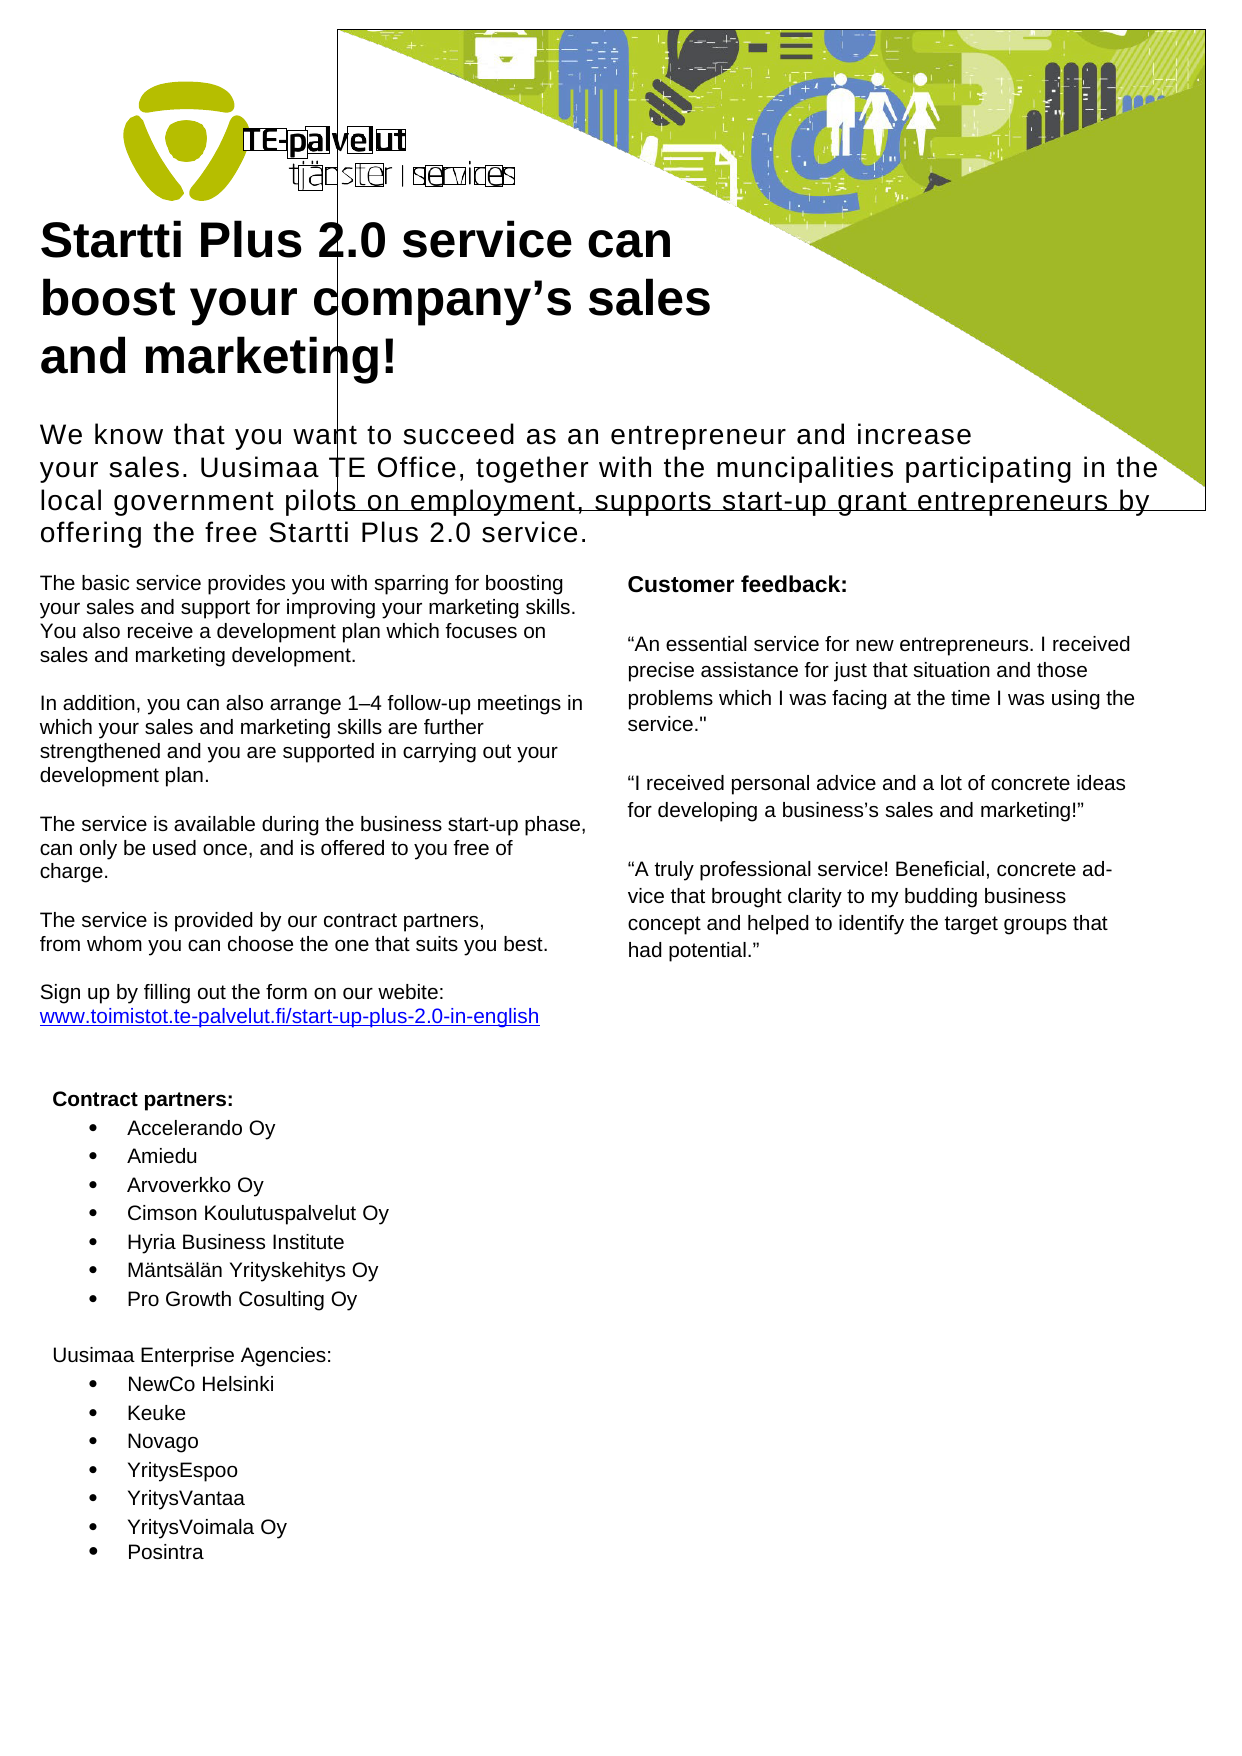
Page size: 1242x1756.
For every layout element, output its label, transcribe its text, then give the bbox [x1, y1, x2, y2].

text boost your company’s sales [39, 268, 1189, 326]
list YritysEspoo [89, 1458, 1189, 1482]
text In addition, you can also arrange 1–4 follow-up meetings in which your sales and marketing skills are further strengthened and you are supported in carrying out your development plan. [39, 691, 588, 811]
text The basic service provides you with sparring for boosting your sales and support for improving your marketing skills. [39, 571, 588, 618]
list Accelerando Oy [89, 1116, 1189, 1139]
text from whom you can choose the one that suits you best. Sign up by filling out the form on our webite: www.toimistot.te-palvelut.fi/start-up-plus-2.0-in-english [39, 932, 588, 1028]
list Mäntsälän Yrityskehitys Oy [89, 1258, 1189, 1282]
picture [165, 120, 207, 162]
picture [348, 127, 372, 153]
list Arvoverkko Oy [89, 1173, 1189, 1197]
text Startti Plus 2.0 service can [39, 211, 1189, 268]
picture [288, 131, 307, 158]
text We know that you want to succeed as an entrepreneur and increase [39, 418, 1189, 450]
text “An essential service for new entrepreneurs. I received precise assistance for just that situation and those problems which I was facing at the time I was using the service." [627, 631, 1141, 736]
text The service is provided by our contract partners, [39, 908, 588, 932]
picture [306, 127, 329, 153]
list Hyria Business Institute [89, 1230, 1189, 1254]
picture [326, 168, 337, 184]
list Novago [89, 1429, 1189, 1453]
picture [244, 129, 286, 150]
text Customer feedback: [627, 571, 1189, 597]
list Cimson Koulutuspalvelut Oy [89, 1201, 1189, 1225]
text and marketing! [39, 326, 1189, 383]
picture [338, 30, 1205, 510]
list Keuke [89, 1401, 1189, 1424]
list YritysVantaa [89, 1486, 1189, 1510]
text “I received personal advice and a lot of concrete ideas for developing a business’s sales and marketing!” [627, 771, 1132, 822]
list Amiedu [89, 1144, 1189, 1168]
picture [299, 166, 322, 190]
list Posintra [89, 1540, 1189, 1564]
list Pro Growth Cosulting Oy [89, 1287, 1189, 1311]
list NewCo Helsinki [89, 1372, 1189, 1396]
text You also receive a development plan which focuses on sales and marketing development. [39, 619, 588, 691]
text Uusimaa Enterprise Agencies: [52, 1343, 1189, 1367]
list YritysVoimala Oy [89, 1515, 1189, 1539]
text The service is available during the business start-up phase, can only be used once, and is offered to you free of charge. [39, 811, 588, 907]
text your sales. Uusimaa TE Office, together with the muncipalities participating in the local government pilots on employment, supports start-up grant entrepreneurs by offering the free Startti Plus 2.0 service. [39, 451, 1189, 549]
text “A truly professional service! Beneficial, concrete ad- vice that brought clarity to my budding business concept and helped to identify the target groups that had potential.” [628, 857, 1138, 962]
subtitle Contract partners: [52, 1087, 1189, 1111]
